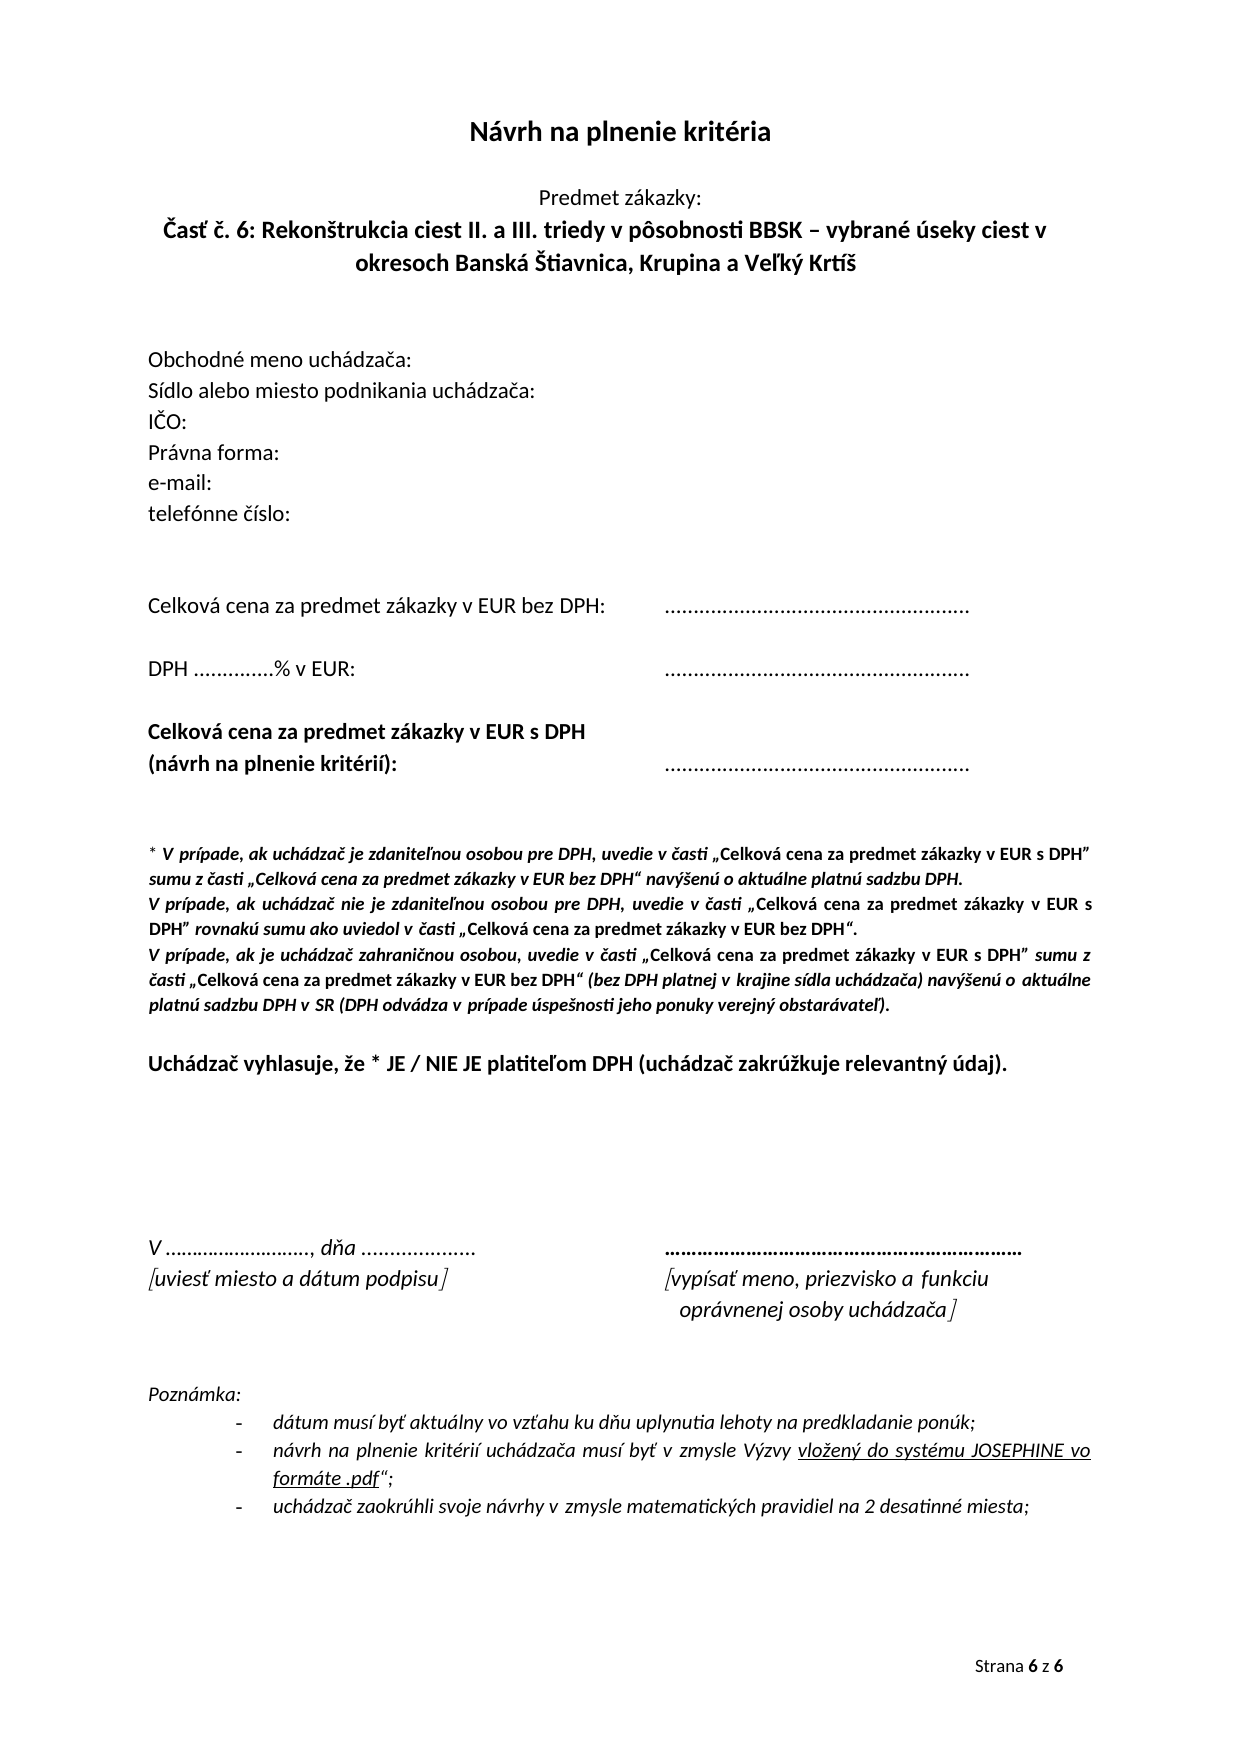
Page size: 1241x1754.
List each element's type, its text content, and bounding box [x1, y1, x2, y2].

text Predmet zákazky: [148, 183, 1093, 211]
text Právna forma: [148, 438, 1093, 466]
text V prípade, ak uchádzač nie je zdaniteľnou osobou pre DPH, uvedie v časti „Celková cena za predmet zákazky v EUR s DPH” rovnakú sumu ako uviedol v časti „Celková cena za predmet zákazky v EUR bez DPH“. [148, 892, 1093, 941]
text telefónne číslo: [148, 499, 1093, 527]
text V ……………….…….., dňa .................... ………………………………………………………… [148, 1233, 1093, 1262]
text uviesť miesto a dátum podpisu vypísať meno, priezvisko a funkciu [148, 1264, 1093, 1292]
text Celková cena za predmet zákazky v EUR bez DPH: ..................................................... [148, 591, 1063, 619]
text Poznámka: [148, 1382, 1093, 1407]
text oprávnenej osoby uchádzača [665, 1295, 1093, 1323]
text (návrh na plnenie kritérií): ..................................................... [148, 749, 1063, 777]
text Celková cena za predmet zákazky v EUR s DPH [148, 717, 1063, 745]
text Sídlo alebo miesto podnikania uchádzača: [148, 376, 1093, 404]
text V prípade, ak je uchádzač zahraničnou osobou, uvedie v časti „Celková cena za predmet zákazky v EUR s DPH” sumu z časti „Celková cena za predmet zákazky v EUR bez DPH“ (bez DPH platnej v krajine sídla uchádzača) navýšenú o aktuálne platnú sadzbu DPH v SR (DPH odvádza v prípade úspešnosti jeho ponuky verejný obstarávateľ). [148, 943, 1093, 1016]
text IČO: [148, 407, 1093, 435]
text Obchodné meno uchádzača: [148, 346, 1093, 373]
text * V prípade, ak uchádzač je zdaniteľnou osobou pre DPH, uvedie v časti „Celková cena za predmet zákazky v EUR s DPH” sumu z časti „Celková cena za predmet zákazky v EUR bez DPH“ navýšenú o aktuálne platnú sadzbu DPH. [148, 842, 1093, 890]
text Uchádzač vyhlasuje, že * JE / NIE JE platiteľom DPH (uchádzač zakrúžkuje relevantný údaj). [148, 1049, 1093, 1077]
list návrh na plnenie kritérií uchádzača musí byť v zmysle Výzvy vložený do systému JOSEPHINE vo formáte .pdf“; [235, 1437, 1093, 1491]
list uchádzač zaokrúhli svoje návrhy v zmysle matematických pravidiel na 2 desatinné miesta; [235, 1493, 1093, 1519]
text Návrh na plnenie kritéria [148, 113, 1093, 149]
text e-mail: [148, 468, 1093, 496]
list dátum musí byť aktuálny vo vzťahu ku dňu uplynutia lehoty na predkladanie ponúk; [235, 1409, 1093, 1435]
text DPH ..............% v EUR: ..................................................... [148, 654, 1063, 682]
text Časť č. 6: Rekonštrukcia ciest II. a III. triedy v pôsobnosti BBSK – vybrané úseky ciest v okresoch Banská Štiavnica, Krupina a Veľký Krtíš [148, 214, 1063, 278]
